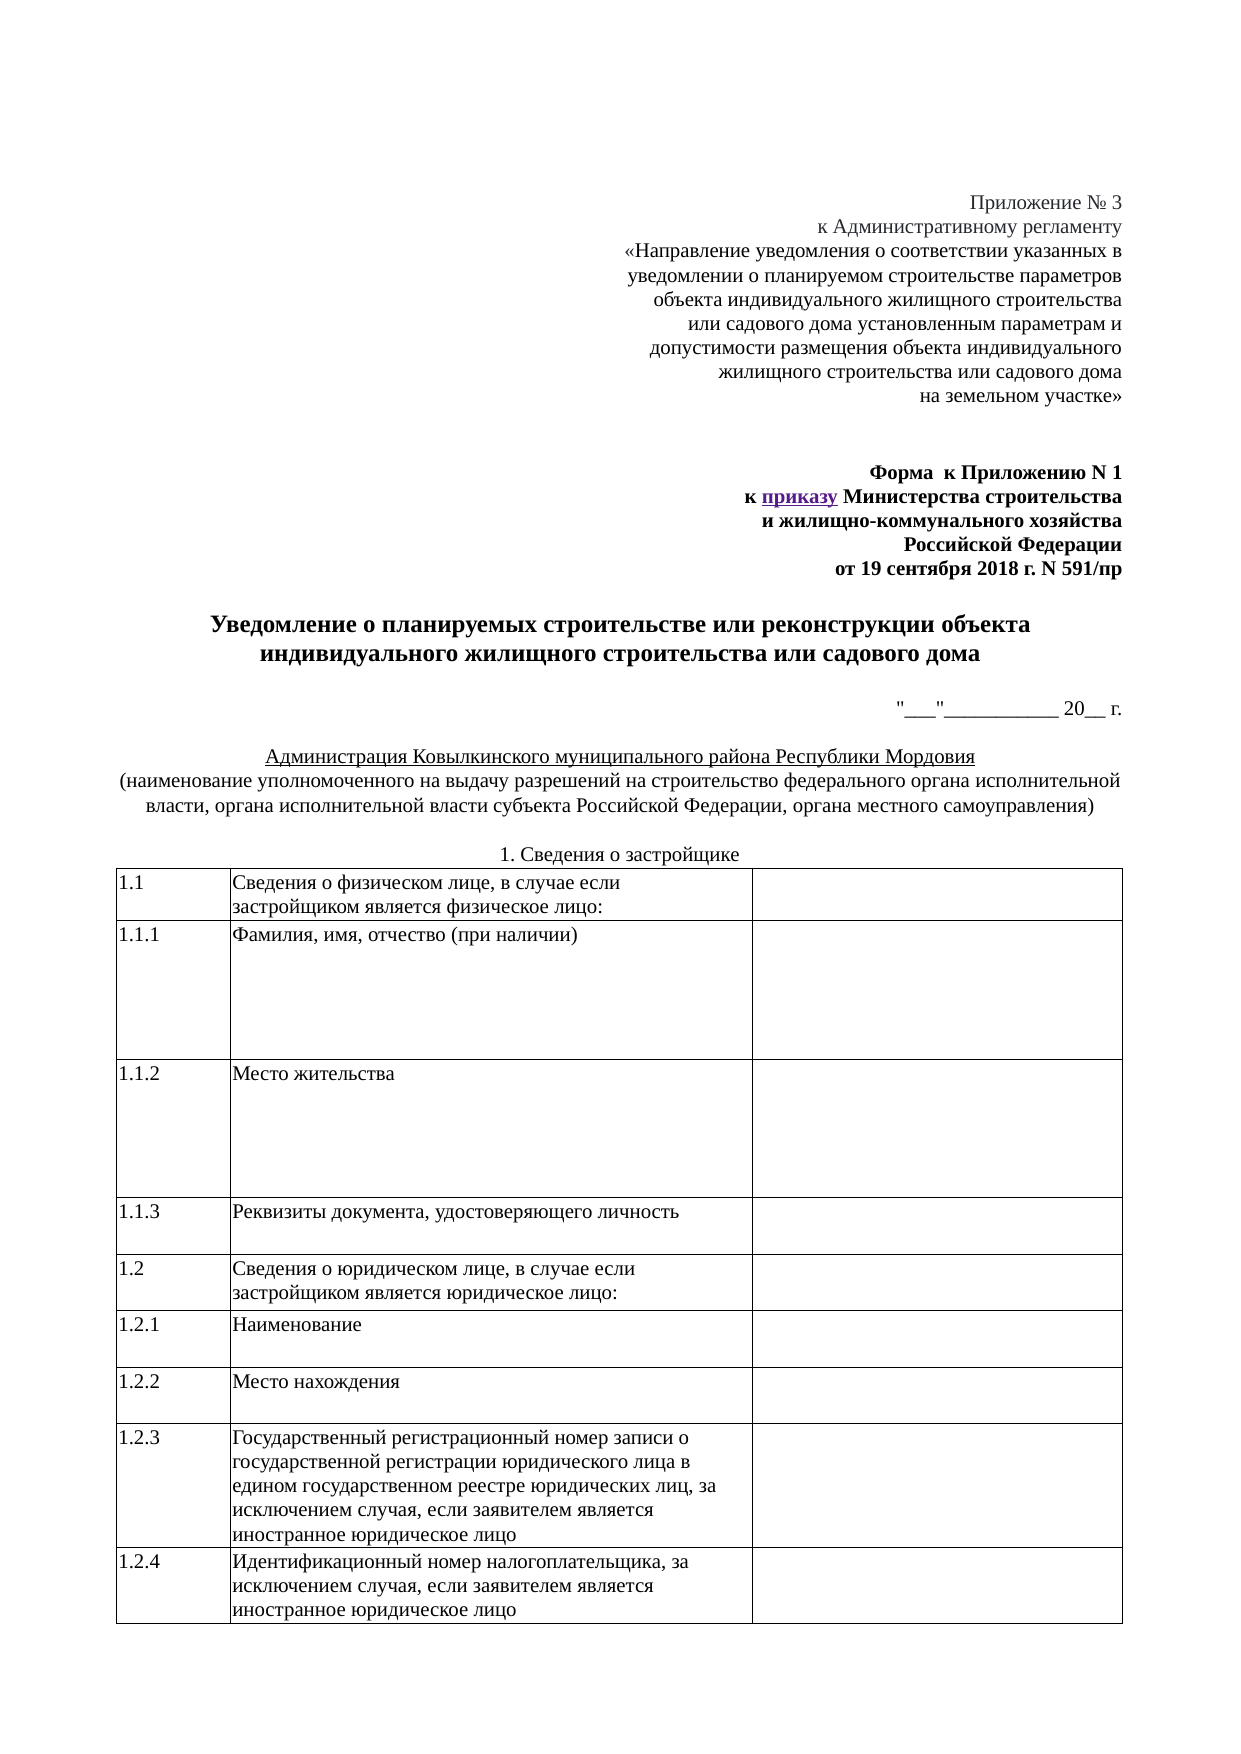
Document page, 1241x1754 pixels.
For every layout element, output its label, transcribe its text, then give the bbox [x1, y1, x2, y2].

table_cell Наименование [231, 1311, 752, 1367]
table_cell 1.2.4 [117, 1548, 230, 1623]
text или садового дома установленным параметрам и [118, 311, 1122, 335]
table_cell Фамилия, имя, отчество (при наличии) [231, 921, 752, 1058]
table_cell Идентификационный номер налогоплательщика, за исключением случая, если заявителем является иностранное юридическое лицо [231, 1548, 752, 1623]
text к Административному регламенту [118, 214, 1122, 238]
table_cell 1.2.3 [117, 1424, 230, 1547]
table_cell Сведения о юридическом лице, в случае если застройщиком является юридическое лицо: [231, 1255, 752, 1310]
table_cell [753, 1368, 1122, 1423]
table_cell 1.1.2 [117, 1060, 230, 1197]
table_header 1. Сведения о застройщике [117, 841, 1122, 868]
table_cell 1.2 [117, 1255, 230, 1310]
table_cell [753, 1255, 1122, 1310]
text Форма к Приложению N 1 к приказу Министерства строительства и жилищно-коммунального хозяйства Российской Федерации от 19 сентября 2018 г. N 591/пр [118, 460, 1122, 580]
table_cell [753, 1424, 1122, 1547]
table_cell [753, 1060, 1122, 1197]
table_cell Место нахождения [231, 1368, 752, 1423]
text Приложение № 3 [118, 190, 1122, 214]
table_cell Место жительства [231, 1060, 752, 1197]
table_cell Сведения о физическом лице, в случае если застройщиком является физическое лицо: [231, 869, 752, 919]
table_cell 1.1.3 [117, 1198, 230, 1254]
text на земельном участке» [118, 383, 1122, 407]
table_cell Государственный регистрационный номер записи о государственной регистрации юридического лица в едином государственном реестре юридических лиц, за исключением случая, если заявителем является иностранное юридическое лицо [231, 1424, 752, 1547]
table_cell [753, 1198, 1122, 1254]
text допустимости размещения объекта индивидуального [118, 335, 1122, 359]
text «Направление уведомления о соответствии указанных в [118, 238, 1122, 262]
text жилищного строительства или садового дома [118, 359, 1122, 383]
table_cell 1.1.1 [117, 921, 230, 1058]
text "___"___________ 20__ г. [118, 696, 1122, 720]
text уведомлении о планируемом строительстве параметров [118, 262, 1122, 287]
text объекта индивидуального жилищного строительства [118, 287, 1122, 311]
text Администрация Ковылкинского муниципального района Республики Мордовия [118, 744, 1122, 768]
table_cell 1.2.2 [117, 1368, 230, 1423]
table_cell 1.1 [117, 869, 230, 919]
text Уведомление о планируемых строительстве или реконструкции объекта индивидуального жилищного строительства или садового дома [118, 609, 1122, 667]
text (наименование уполномоченного на выдачу разрешений на строительство федерального органа исполнительной власти, органа исполнительной власти субъекта Российской Федерации, органа местного самоуправления) [118, 768, 1122, 817]
table_cell [753, 1548, 1122, 1623]
table_cell [753, 869, 1122, 919]
table_cell [753, 1311, 1122, 1367]
table_cell Реквизиты документа, удостоверяющего личность [231, 1198, 752, 1254]
table_cell 1.2.1 [117, 1311, 230, 1367]
table_cell [753, 921, 1122, 1058]
